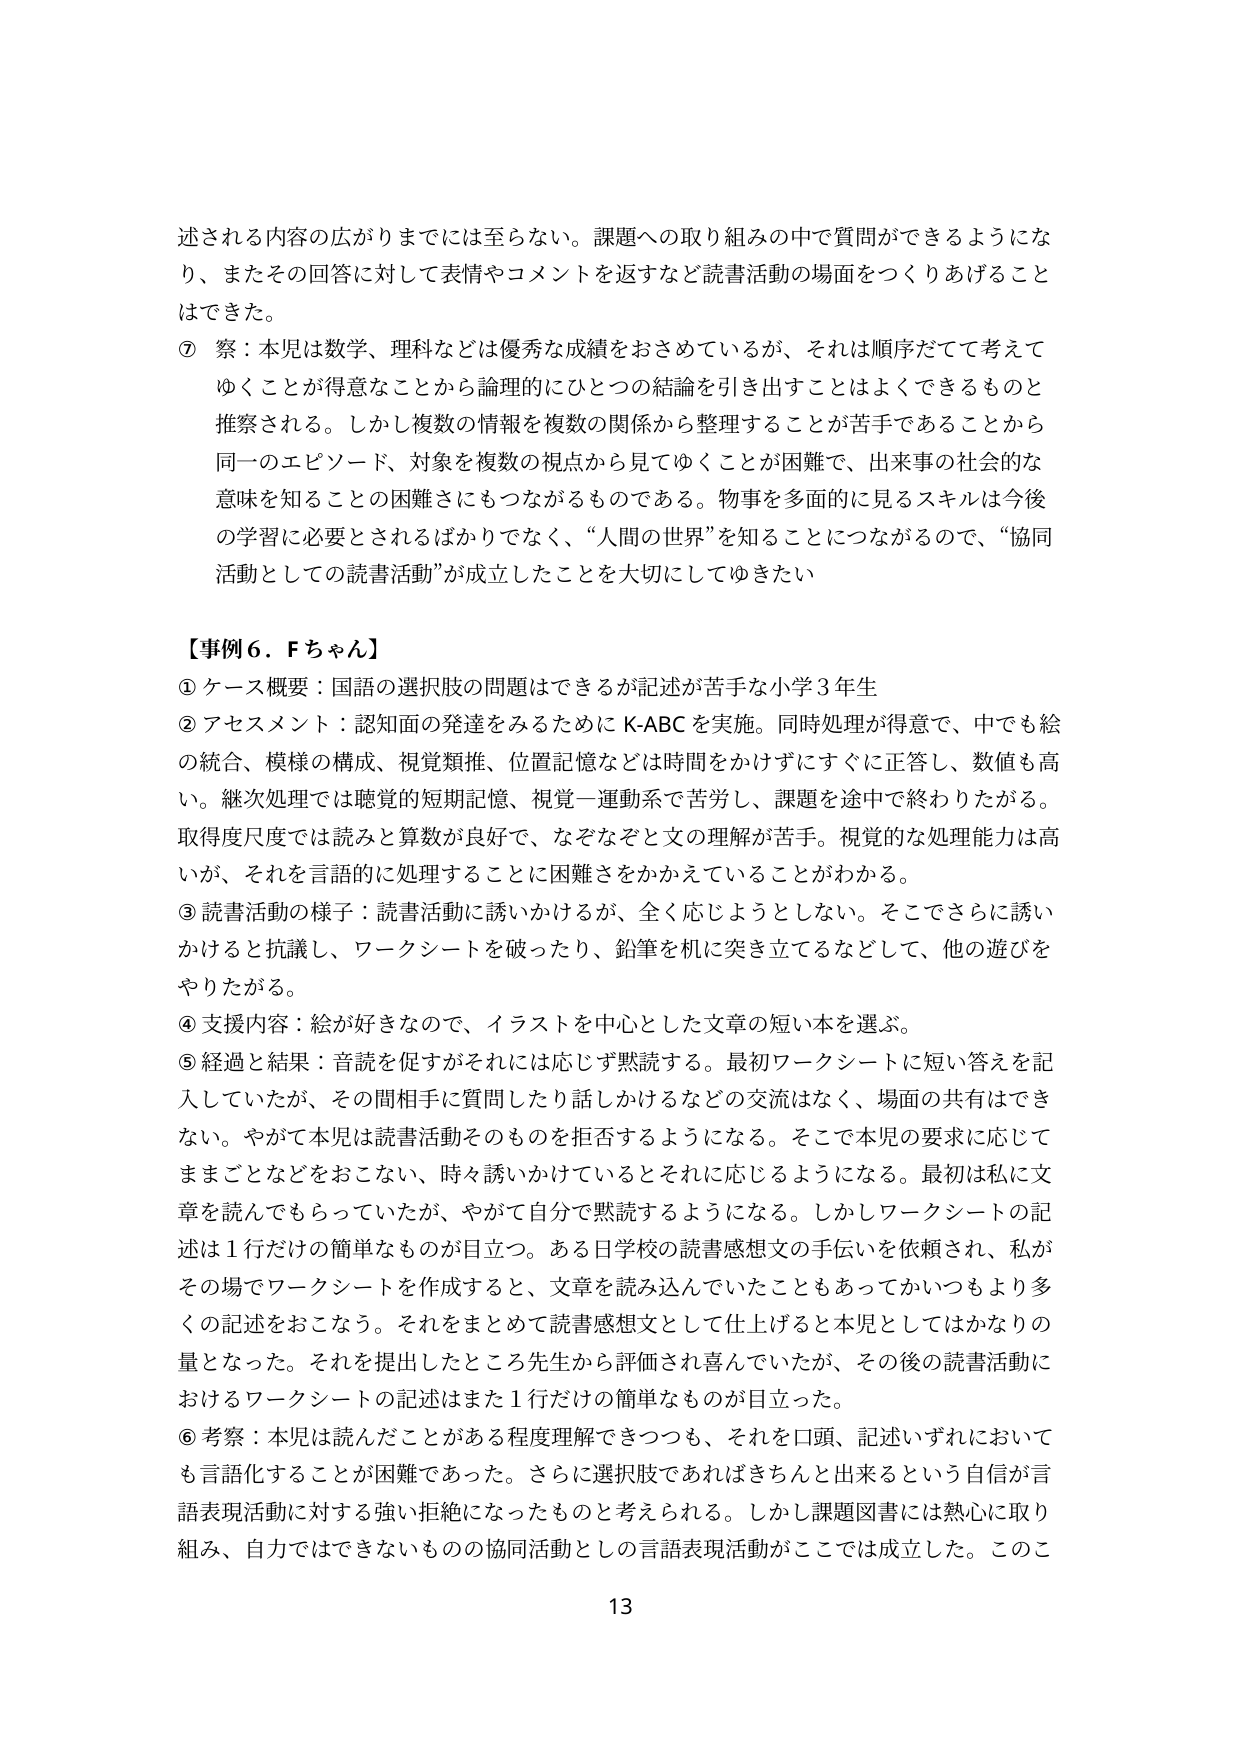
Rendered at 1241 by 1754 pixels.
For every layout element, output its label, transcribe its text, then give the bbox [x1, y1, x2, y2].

text ③読書活動の様子：読書活動に誘いかけるが、全く応じようとしない。そこでさらに誘いかけると抗議し、ワークシートを破ったり、鉛筆を机に突き立てるなどして、他の遊びをやりたがる。 [177, 892, 1063, 1004]
text ⑤経過と結果：音読を促すがそれには応じず黙読する。最初ワークシートに短い答えを記入していたが、その間相手に質問したり話しかけるなどの交流はなく、場面の共有はできない。やがて本児は読書活動そのものを拒否するようになる。そこで本児の要求に応じてままごとなどをおこない、時々誘いかけているとそれに応じるようになる。最初は私に文章を読んでもらっていたが、やがて自分で黙読するようになる。しかしワークシートの記述は１行だけの簡単なものが目立つ。ある日学校の読書感想文の手伝いを依頼され、私がその場でワークシートを作成すると、文章を読み込んでいたこともあってかいつもより多くの記述をおこなう。それをまとめて読書感想文として仕上げると本児としてはかなりの量となった。それを提出したところ先生から評価され喜んでいたが、その後の読書活動におけるワークシートの記述はまた１行だけの簡単なものが目立った。 [177, 1042, 1063, 1417]
text 【事例６．Fちゃん】 [177, 629, 1063, 667]
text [177, 1417, 1063, 1567]
text ①ケース概要：国語の選択肢の問題はできるが記述が苦手な小学３年生 [177, 667, 1063, 704]
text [177, 217, 1063, 329]
text ④支援内容：絵が好きなので、イラストを中心とした文章の短い本を選ぶ。 [177, 1004, 1063, 1042]
list 察：本児は数学、理科などは優秀な成績をおさめているが、それは順序だてて考えてゆくことが得意なことから論理的にひとつの結論を引き出すことはよくできるものと推察される。しかし複数の情報を複数の関係から整理することが苦手であることから同一のエピソード、対象を複数の視点から見てゆくことが困難で、出来事の社会的な意味を知ることの困難さにもつながるものである。物事を多面的に見るスキルは今後の学習に必要とされるばかりでなく、“人間の世界”を知ることにつながるので、“協同活動としての読書活動”が成立したことを大切にしてゆきたい [177, 329, 1063, 592]
text ②アセスメント：認知面の発達をみるためにK-ABCを実施。同時処理が得意で、中でも絵の統合、模様の構成、視覚類推、位置記憶などは時間をかけずにすぐに正答し、数値も高い。継次処理では聴覚的短期記憶、視覚―運動系で苦労し、課題を途中で終わりたがる。取得度尺度では読みと算数が良好で、なぞなぞと文の理解が苦手。視覚的な処理能力は高いが、それを言語的に処理することに困難さをかかえていることがわかる。 [177, 704, 1063, 892]
